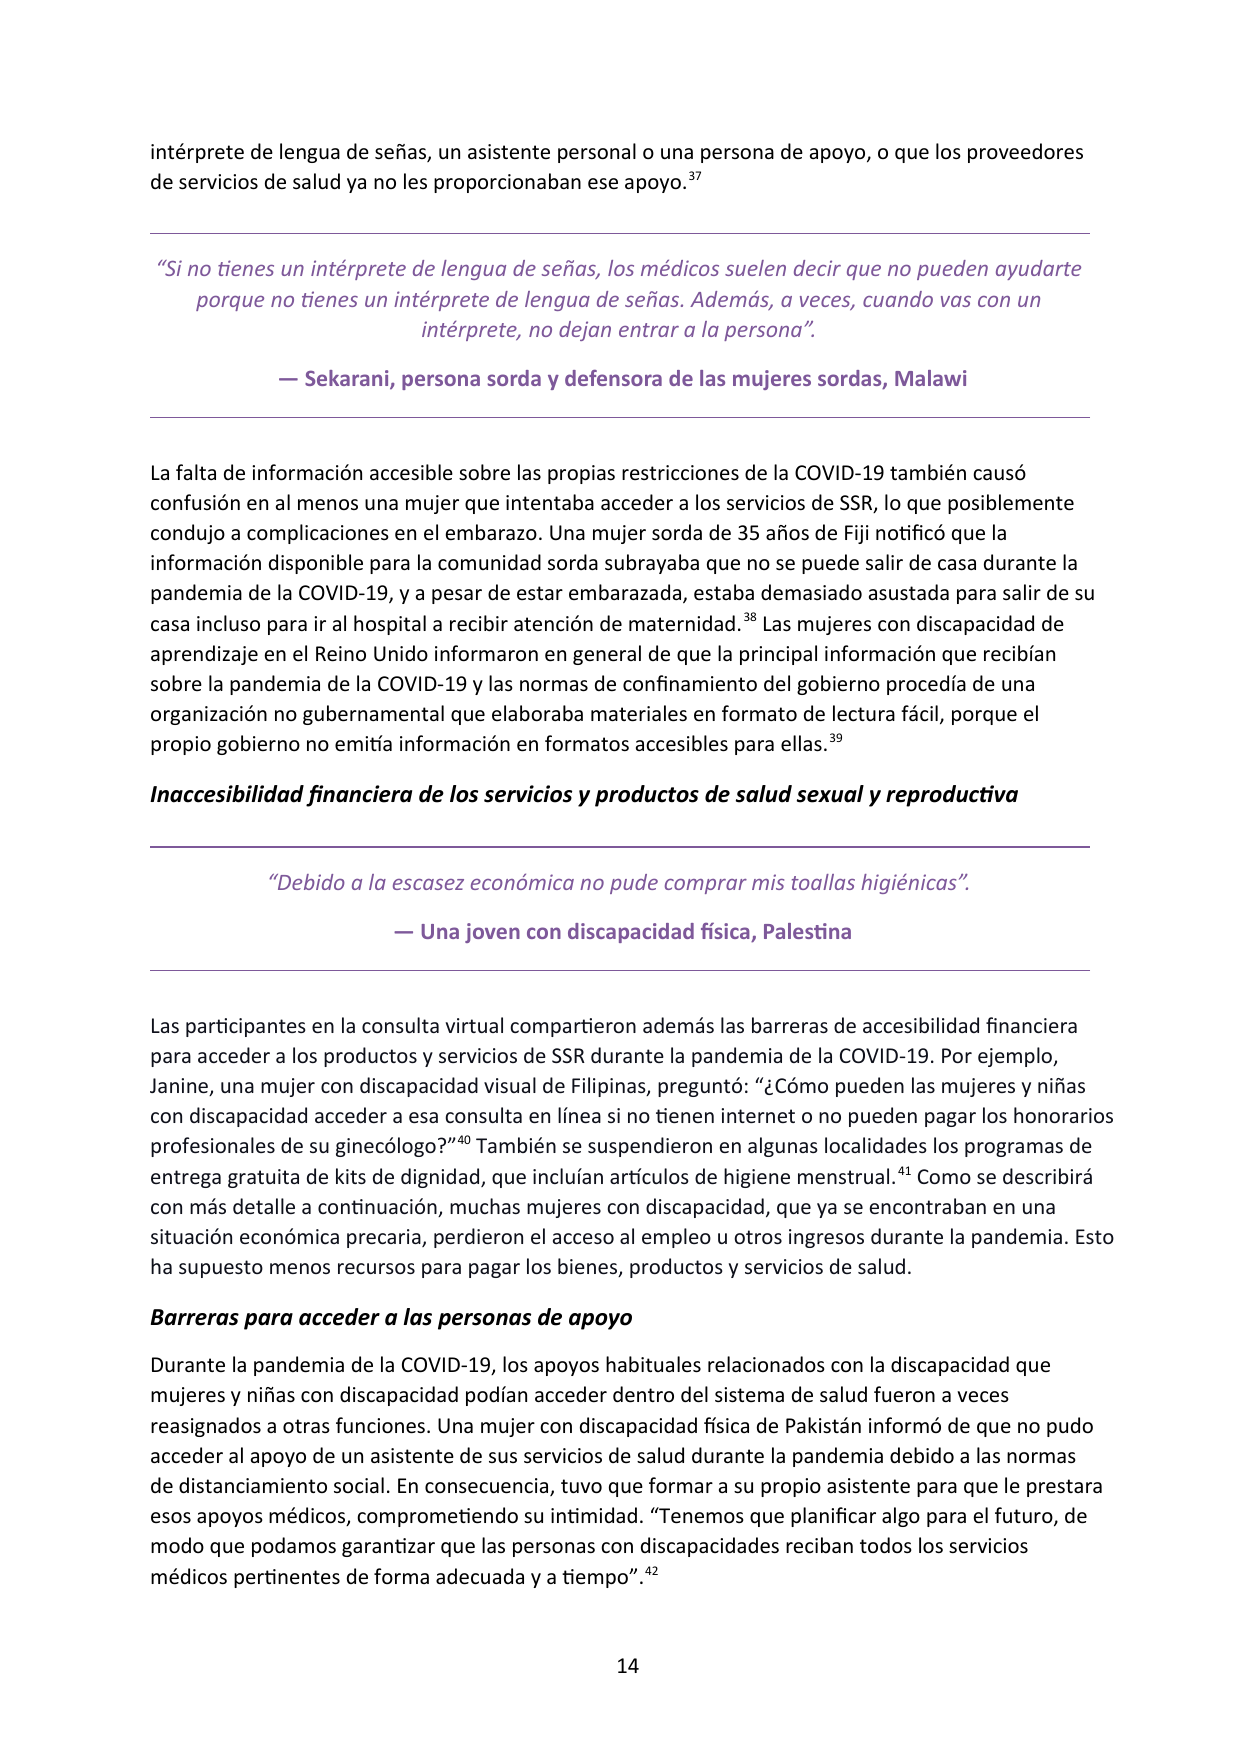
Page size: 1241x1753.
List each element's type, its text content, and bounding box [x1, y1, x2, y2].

text “Si no tienes un intérprete de lengua de señas, los médicos suelen decir que no pueden ayudarte porque no tienes un intérprete de lengua de señas. Además, a veces, cuando vas con un intérprete, no dejan entrar a la persona”. [150, 234, 1090, 343]
text Durante la pandemia de la COVID-19, los apoyos habituales relacionados con la discapacidad que mujeres y niñas con discapacidad podían acceder dentro del sistema de salud fueron a veces reasignados a otras funciones. Una mujer con discapacidad física de Pakistán informó de que no pudo acceder al apoyo de un asistente de sus servicios de salud durante la pandemia debido a las normas de distanciamiento social. En consecuencia, tuvo que formar a su propio asistente para que le prestara esos apoyos médicos, comprometiendo su intimidad. “Tenemos que planificar algo para el futuro, de modo que podamos garantizar que las personas con discapacidades reciban todos los servicios médicos pertinentes de forma adecuada y a tiempo”. [150, 1348, 1105, 1590]
text “Debido a la escasez económica no pude comprar mis toallas higiénicas”. [150, 848, 1090, 896]
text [150, 135, 1105, 195]
subtitle Barreras para acceder a las personas de apoyo [150, 1302, 1105, 1332]
text — Sekarani, persona sorda y defensora de las mujeres sordas, Malawi [150, 362, 1090, 417]
text Las participantes en la consulta virtual compartieron además las barreras de accesibilidad financiera para acceder a los productos y servicios de SSR durante la pandemia de la COVID-19. Por ejemplo, Janine, una mujer con discapacidad visual de Filipinas, preguntó: “¿Cómo pueden las mujeres y niñas con discapacidad acceder a esa consulta en línea si no tienen internet o no pueden pagar los honorarios profesionales de su ginecólogo?” También se suspendieron en algunas localidades los programas de entrega gratuita de kits de dignidad, que incluían artículos de higiene menstrual. Como se describirá con más detalle a continuación, muchas mujeres con discapacidad, que ya se encontraban en una situación económica precaria, perdieron el acceso al empleo u otros ingresos durante la pandemia. Esto ha supuesto menos recursos para pagar los bienes, productos y servicios de salud. [150, 1009, 1116, 1281]
text — Una joven con discapacidad física, Palestina [150, 915, 1090, 970]
subtitle Inaccesibilidad financiera de los servicios y productos de salud sexual y reproductiva [150, 779, 1105, 809]
text La falta de información accesible sobre las propias restricciones de la COVID-19 también causó confusión en al menos una mujer que intentaba acceder a los servicios de SSR, lo que posiblemente condujo a complicaciones en el embarazo. Una mujer sorda de 35 años de Fiji notificó que la información disponible para la comunidad sorda subrayaba que no se puede salir de casa durante la pandemia de la COVID-19, y a pesar de estar embarazada, estaba demasiado asustada para salir de su casa incluso para ir al hospital a recibir atención de maternidad. Las mujeres con discapacidad de aprendizaje en el Reino Unido informaron en general de que la principal información que recibían sobre la pandemia de la COVID-19 y las normas de confinamiento del gobierno procedía de una organización no gubernamental que elaboraba materiales en formato de lectura fácil, porque el propio gobierno no emitía información en formatos accesibles para ellas. [150, 456, 1105, 758]
